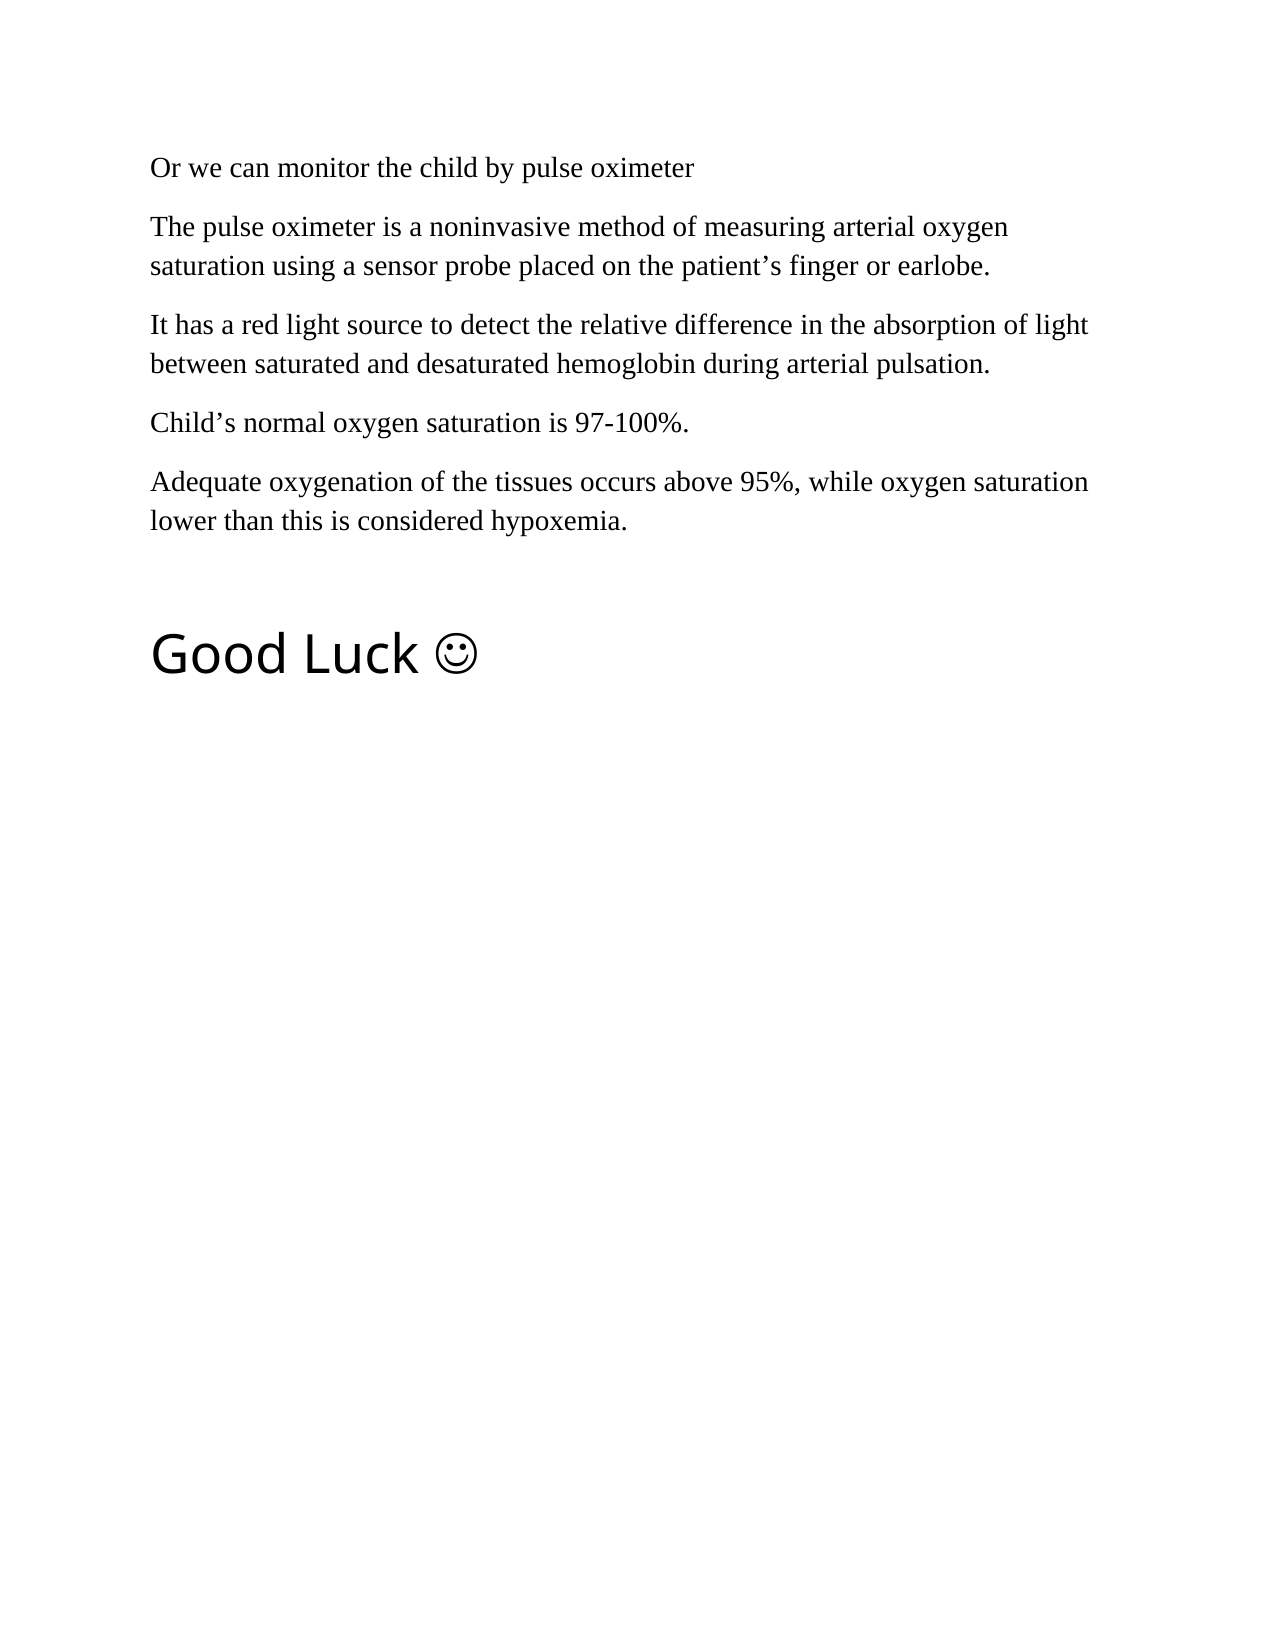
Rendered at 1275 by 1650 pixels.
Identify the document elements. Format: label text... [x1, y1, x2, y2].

text Good Luck [150, 616, 1125, 689]
text Child’s normal oxygen saturation is 97-100%. [150, 405, 1125, 439]
text Adequate oxygenation of the tissues occurs above 95%, while oxygen saturation lower than this is considered hypoxemia. [150, 464, 1125, 537]
text Or we can monitor the child by pulse oximeter [150, 150, 1125, 183]
text It has a red light source to detect the relative difference in the absorption of light between saturated and desaturated hemoglobin during arterial pulsation. [150, 307, 1125, 379]
text The pulse oximeter is a noninvasive method of measuring arterial oxygen saturation using a sensor probe placed on the patient’s finger or earlobe. [150, 209, 1125, 281]
